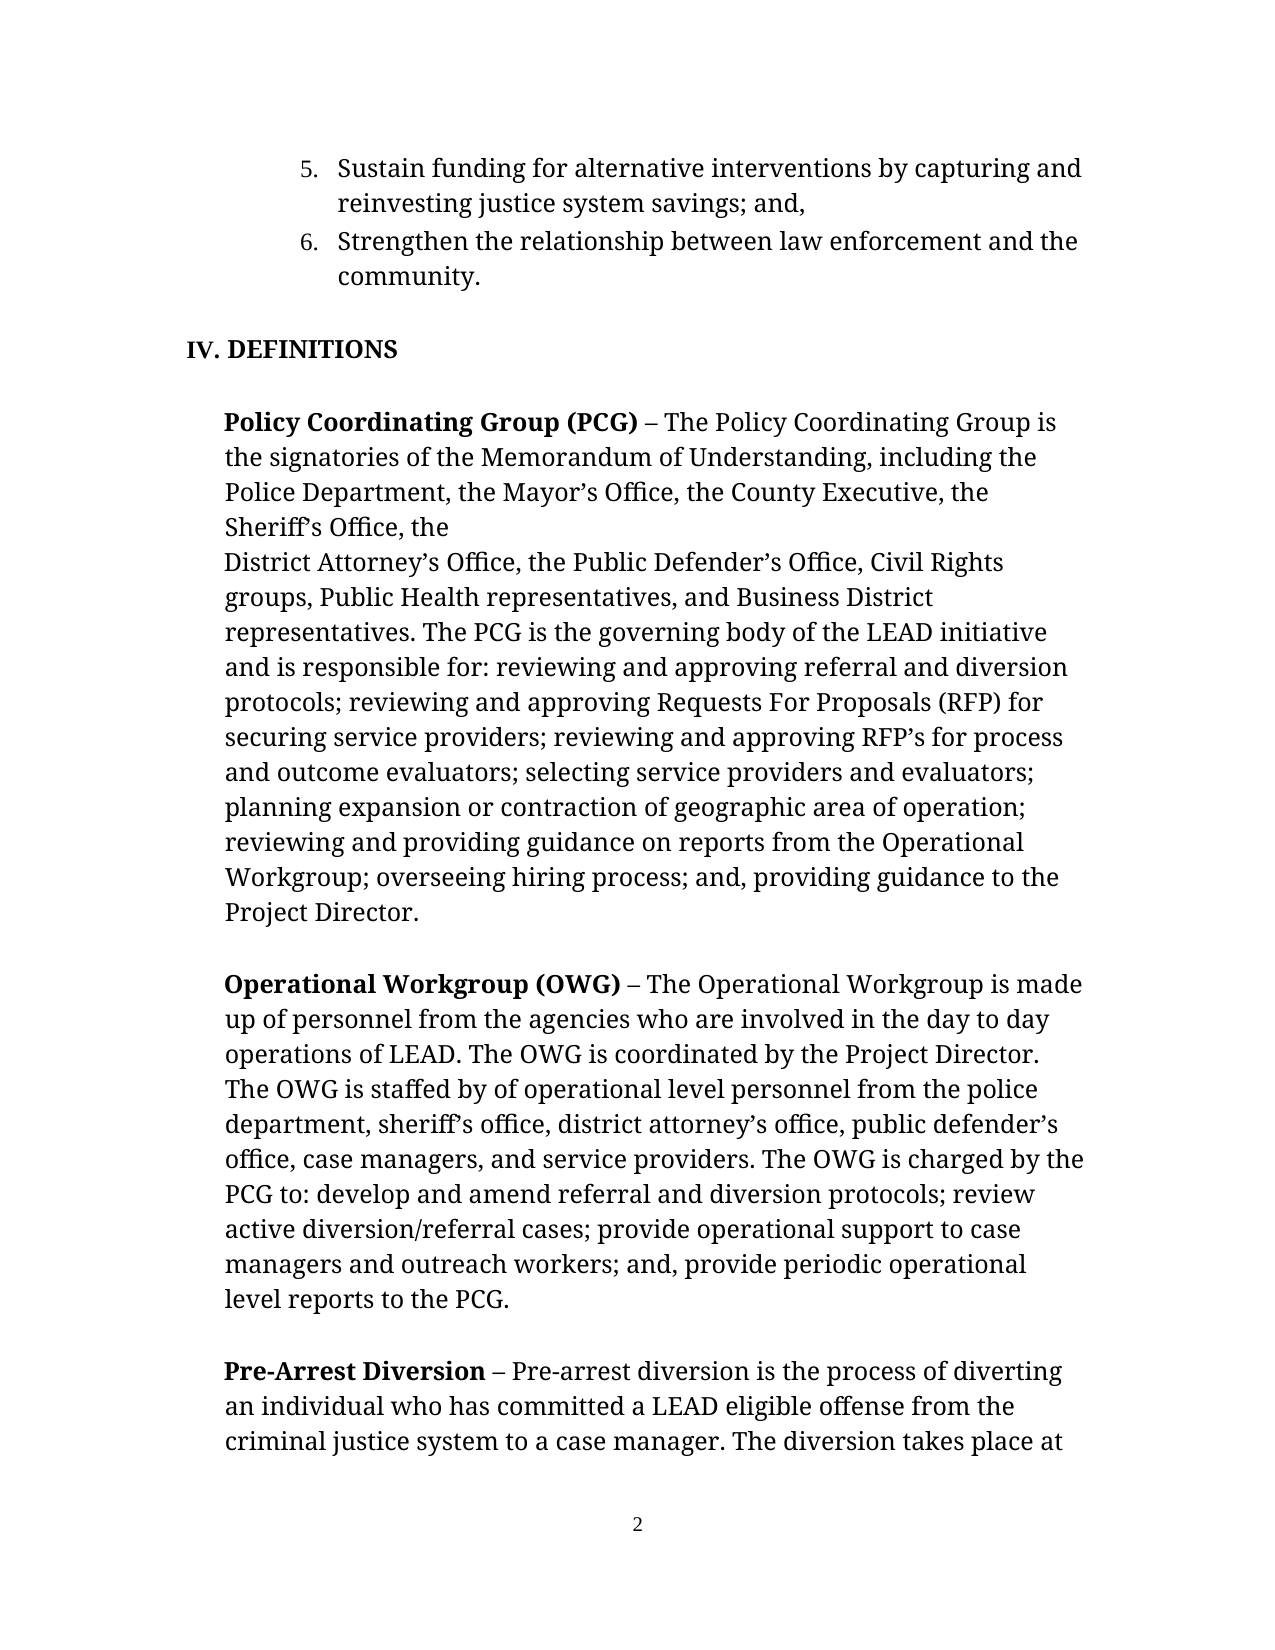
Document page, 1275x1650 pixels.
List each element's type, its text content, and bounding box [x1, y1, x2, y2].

list Sustain funding for alternative interventions by capturing and reinvesting justice system savings; and, [300, 151, 1087, 220]
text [223, 1353, 1087, 1457]
text Operational Workgroup (OWG) – The Operational Workgroup is made up of personnel from the agencies who are involved in the day to day operations of LEAD. The OWG is coordinated by the Project Director. The OWG is staffed by of operational level personnel from the police department, sheriff’s office, district attorney’s office, public defender’s office, case managers, and service providers. The OWG is charged by the PCG to: develop and amend referral and diversion protocols; review active diversion/referral cases; provide operational support to case managers and outreach workers; and, provide periodic operational level reports to the PCG. [223, 967, 1087, 1316]
list Strengthen the relationship between law enforcement and the community. [300, 223, 1087, 293]
text Policy Coordinating Group (PCG) – The Policy Coordinating Group is the signatories of the Memorandum of Understanding, including the Police Department, the Mayor’s Office, the County Executive, the Sheriff’s Office, the [223, 405, 1087, 544]
subtitle IV. DEFINITIONS [186, 331, 1087, 365]
text District Attorney’s Office, the Public Defender’s Office, Civil Rights groups, Public Health representatives, and Business District representatives. The PCG is the governing body of the LEAD initiative and is responsible for: reviewing and approving referral and diversion protocols; reviewing and approving Requests For Proposals (RFP) for securing service providers; reviewing and approving RFP’s for process and outcome evaluators; selecting service providers and evaluators; planning expansion or contraction of geographic area of operation; reviewing and providing guidance on reports from the Operational Workgroup; overseeing hiring process; and, providing guidance to the Project Director. [223, 545, 1087, 929]
